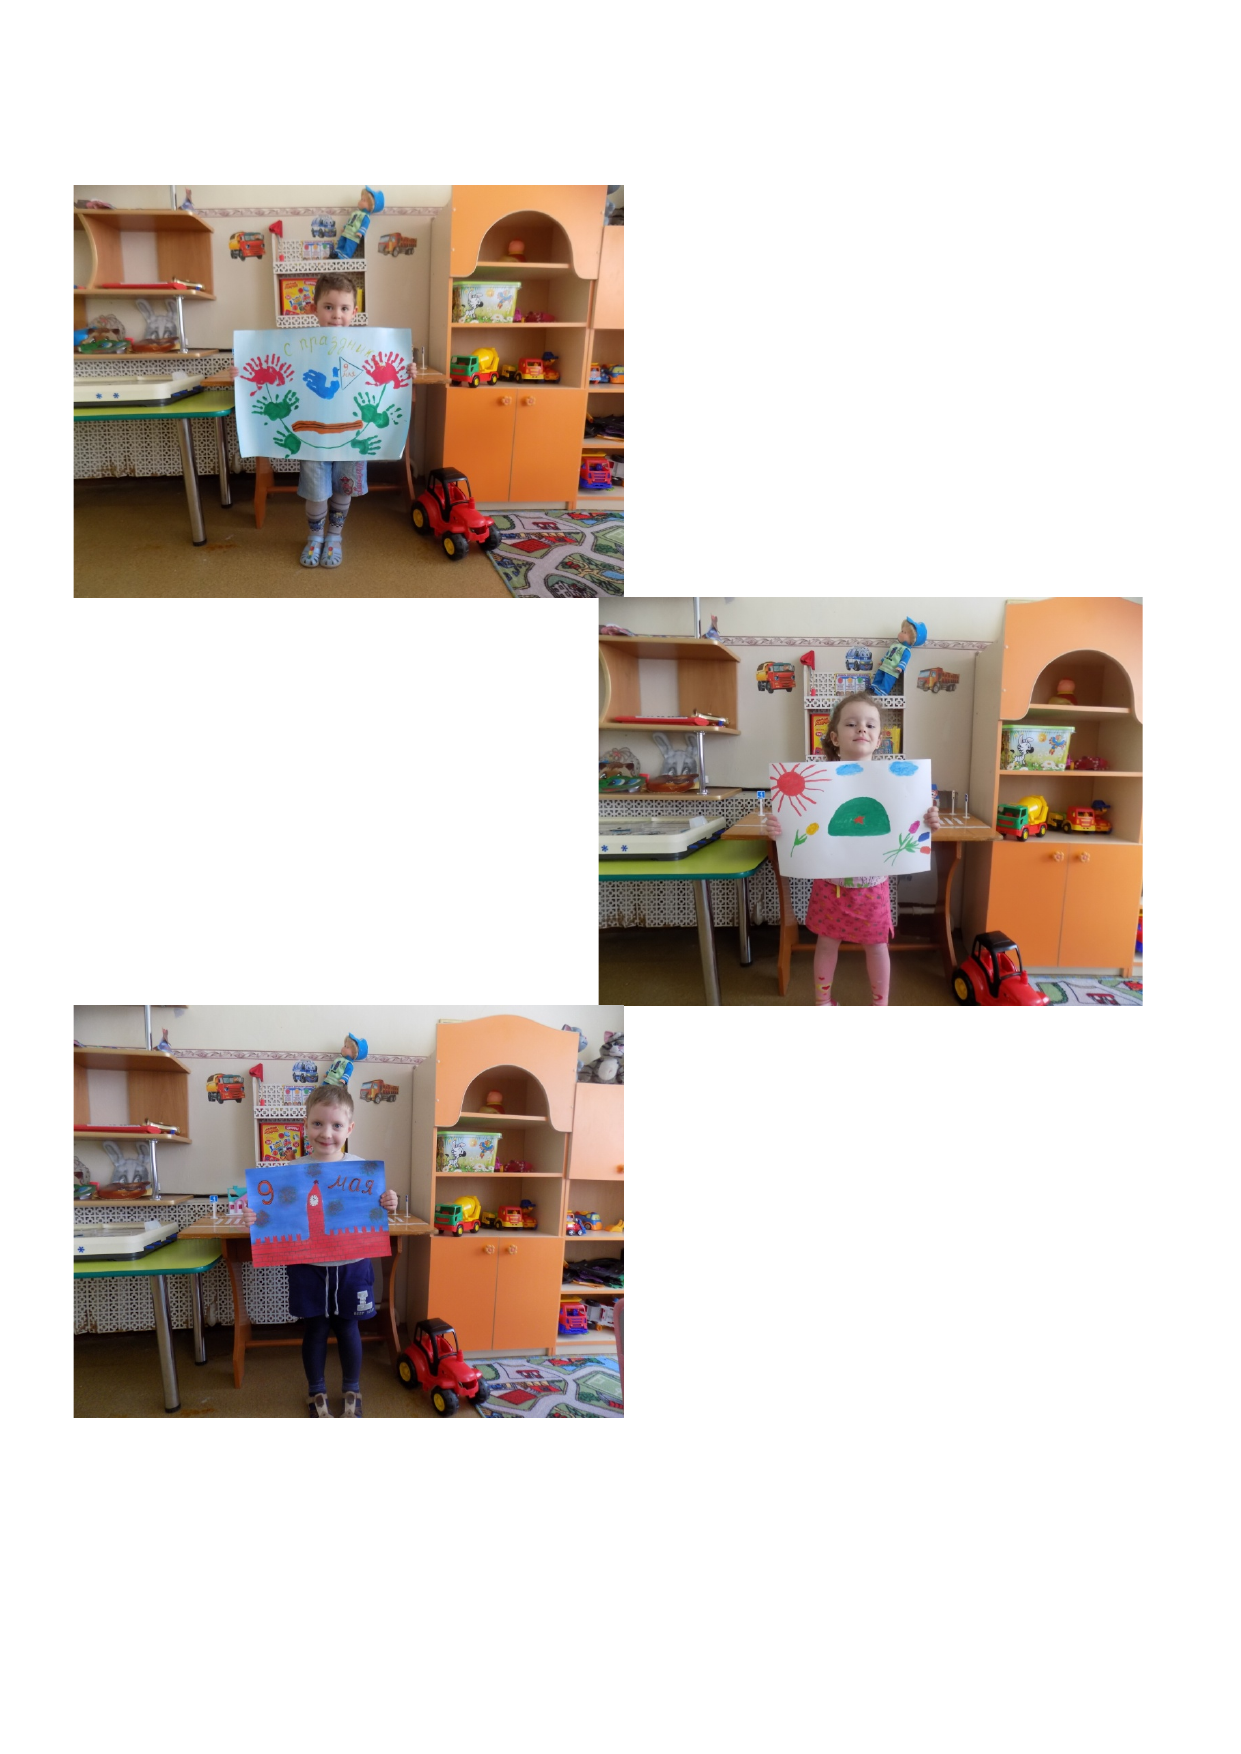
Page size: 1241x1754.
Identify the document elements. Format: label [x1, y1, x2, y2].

picture [73, 185, 1143, 1418]
